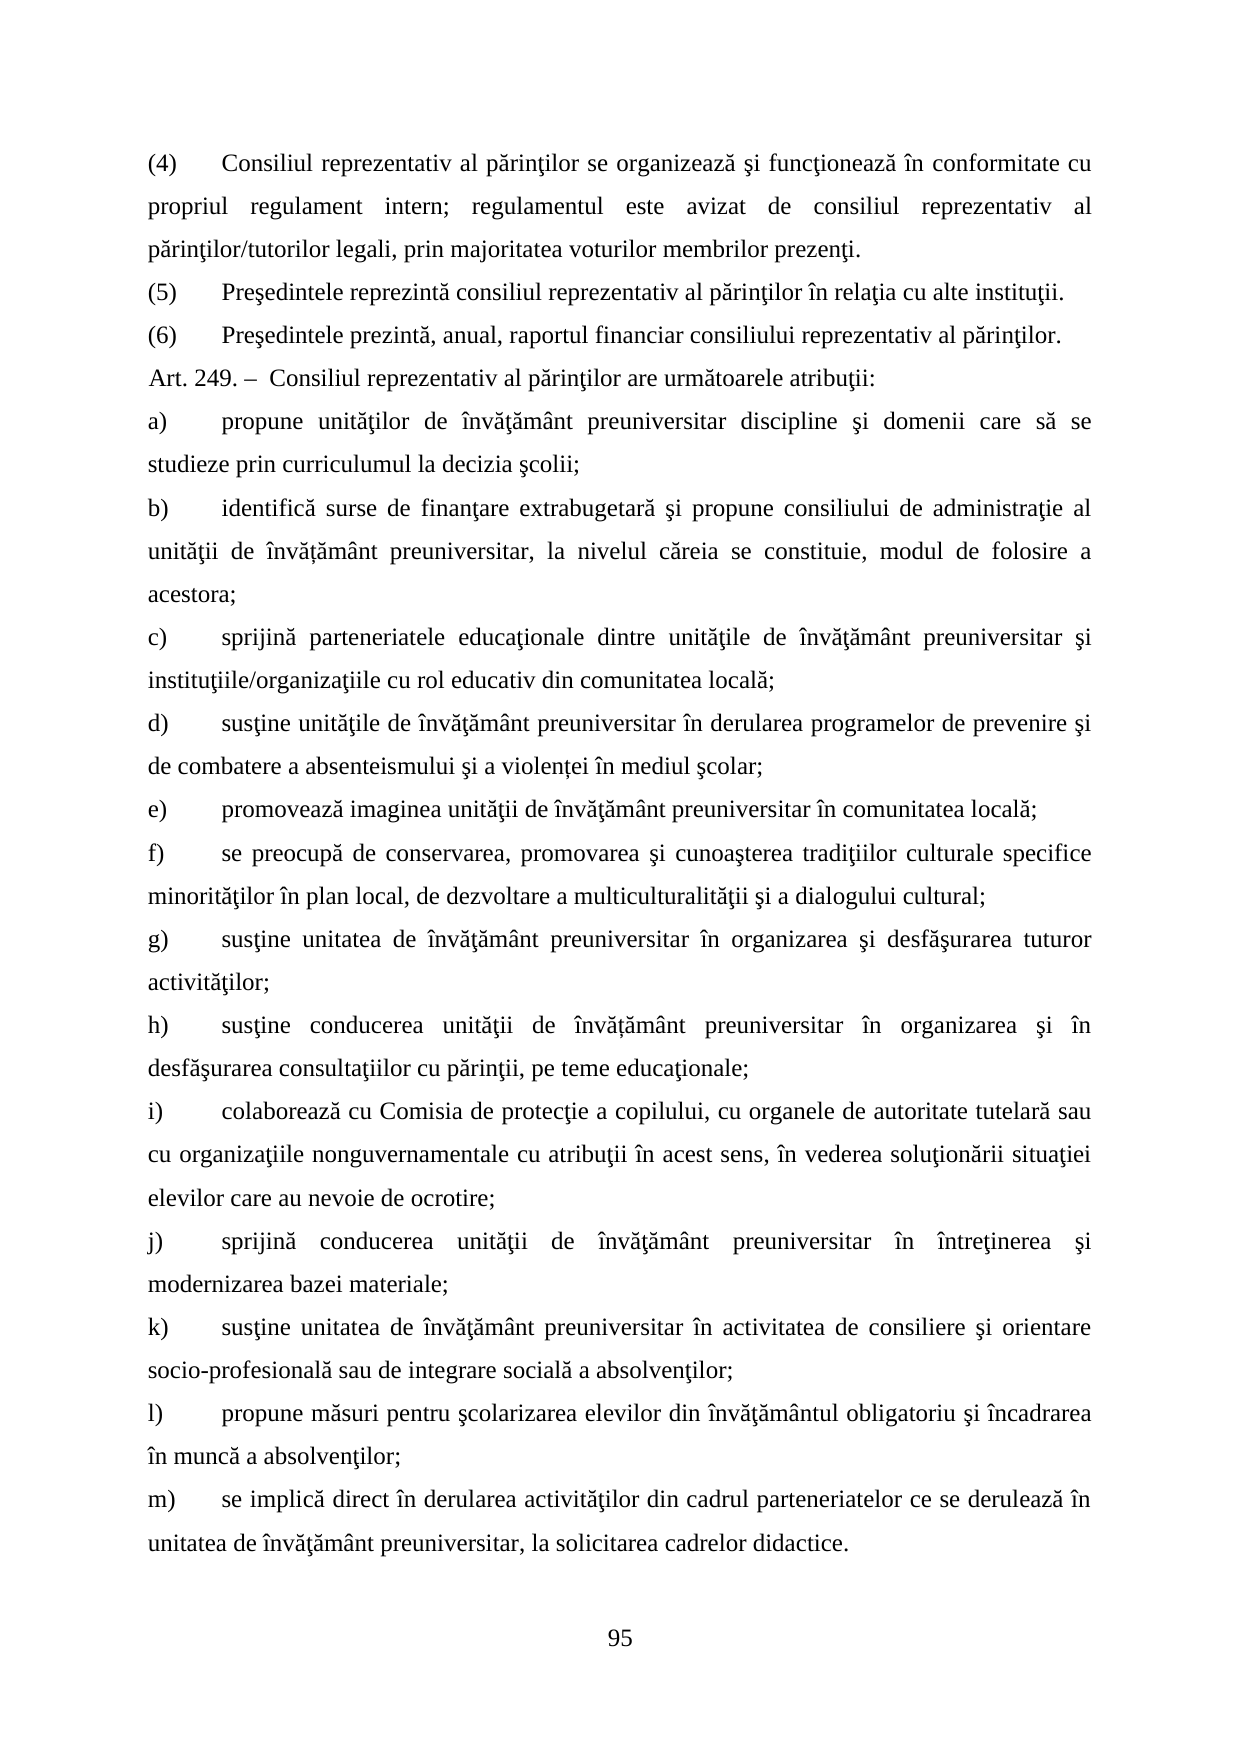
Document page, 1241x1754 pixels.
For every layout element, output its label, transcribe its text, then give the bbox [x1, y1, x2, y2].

list colaborează cu Comisia de protecţie a copilului, cu organele de autoritate tutelară sau cu organizaţiile nonguvernamentale cu atribuţii în acest sens, în vederea soluţionării situaţiei elevilor care au nevoie de ocrotire; [148, 1096, 1092, 1211]
list identifică surse de finanţare extrabugetară şi propune consiliului de administraţie al unităţii de învățământ preuniversitar, la nivelul căreia se constituie, modul de folosire a acestora; [148, 493, 1092, 608]
list sprijină parteneriatele educaţionale dintre unităţile de învăţământ preuniversitar şi instituţiile/organizaţiile cu rol educativ din comunitatea locală; [148, 622, 1092, 694]
list propune măsuri pentru şcolarizarea elevilor din învăţământul obligatoriu şi încadrarea în muncă a absolvenţilor; [148, 1398, 1092, 1470]
list propune unităţilor de învăţământ preuniversitar discipline şi domenii care să se studieze prin curriculumul la decizia şcolii; [148, 406, 1092, 478]
list susţine unitatea de învăţământ preuniversitar în organizarea şi desfăşurarea tuturor activităţilor; [148, 924, 1092, 996]
list se preocupă de conservarea, promovarea şi cunoaşterea tradiţiilor culturale specifice minorităţilor în plan local, de dezvoltare a multiculturalităţii şi a dialogului cultural; [148, 838, 1092, 909]
list se implică direct în derularea activităţilor din cadrul parteneriatelor ce se derulează în unitatea de învăţământ preuniversitar, la solicitarea cadrelor didactice. [148, 1484, 1092, 1556]
list susţine unitatea de învăţământ preuniversitar în activitatea de consiliere şi orientare socio-profesională sau de integrare socială a absolvenţilor; [148, 1312, 1092, 1384]
list Preşedintele reprezintă consiliul reprezentativ al părinţilor în relaţia cu alte instituţii. [148, 277, 1092, 306]
list Consiliul reprezentativ al părinţilor se organizează şi funcţionează în conformitate cu propriul regulament intern; regulamentul este avizat de consiliul reprezentativ al părinţilor/tutorilor legali, prin majoritatea voturilor membrilor prezenţi. [148, 148, 1092, 263]
list sprijină conducerea unităţii de învăţământ preuniversitar în întreţinerea şi modernizarea bazei materiale; [148, 1226, 1092, 1298]
list Preşedintele prezintă, anual, raportul financiar consiliului reprezentativ al părinţilor. [148, 320, 1092, 349]
list susţine unităţile de învăţământ preuniversitar în derularea programelor de prevenire şi de combatere a absenteismului şi a violenței în mediul şcolar; [148, 708, 1092, 780]
list promovează imaginea unităţii de învăţământ preuniversitar în comunitatea locală; [148, 794, 1092, 823]
list susţine conducerea unităţii de învățământ preuniversitar în organizarea şi în desfăşurarea consultaţiilor cu părinţii, pe teme educaţionale; [148, 1010, 1092, 1082]
list Consiliul reprezentativ al părinţilor are următoarele atribuţii: [148, 363, 1092, 392]
